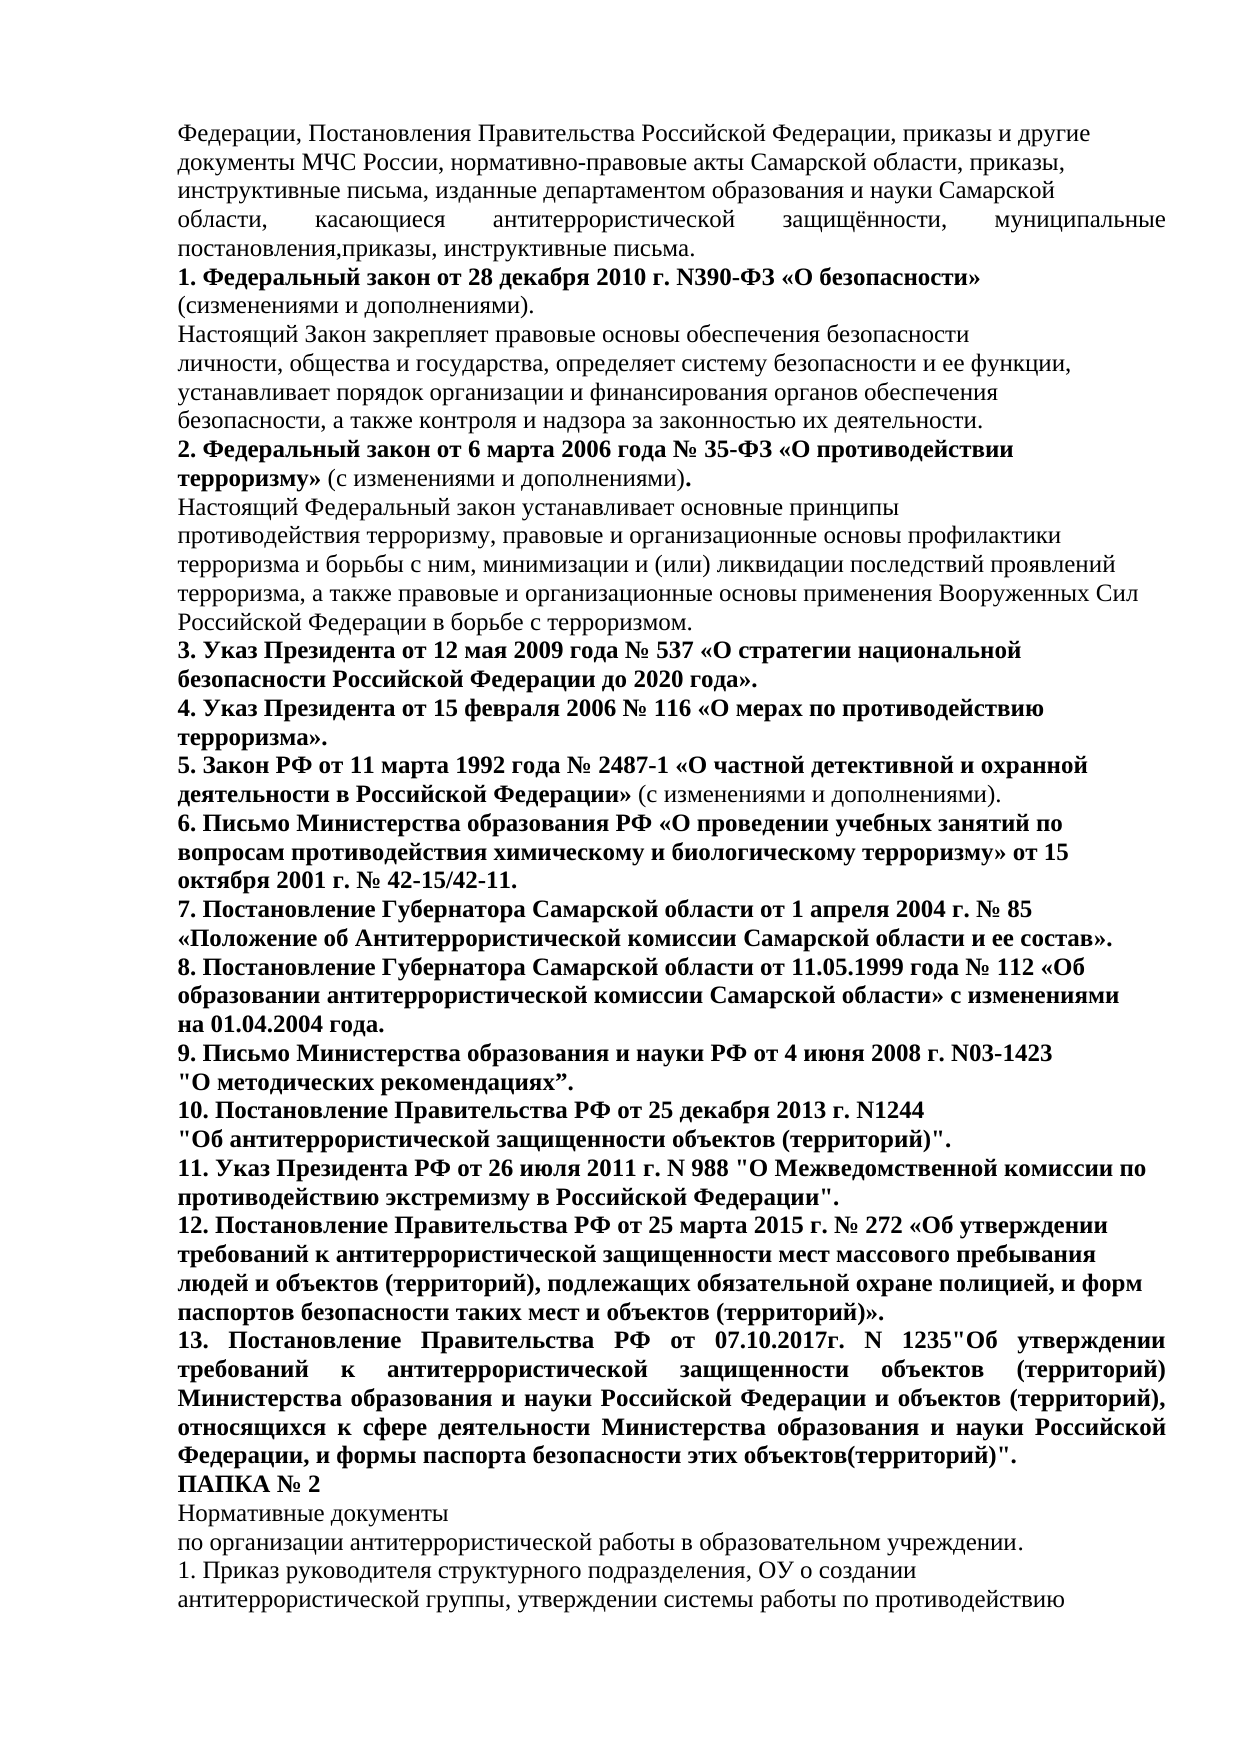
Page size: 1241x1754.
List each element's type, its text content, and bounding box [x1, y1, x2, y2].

text вопросам противодействия химическому и биологическому терроризму» от 15 [177, 837, 1167, 866]
text Российской Федерации в борьбе с терроризмом. [177, 607, 1167, 636]
text «Положение об Антитеррористической комиссии Самарской области и ее состав». [177, 923, 1167, 952]
text Нормативные документы [177, 1498, 1167, 1527]
text образовании антитеррористической комиссии Самарской области» с изменениями [177, 981, 1167, 1009]
text инструктивные письма, изданные департаментом образования и науки Самарской [177, 176, 1167, 204]
text 3. Указ Президента от 12 мая 2009 года № 537 «О стратегии национальной [177, 636, 1167, 664]
text 13. Постановление Правительства РФ от 07.10.2017г. N 1235"Об утверждении требований к антитеррористической защищенности объектов (территорий) Министерства образования и науки Российской Федерации и объектов (территорий), относящихся к сфере деятельности Министерства образования и науки Российской Федерации, и формы паспорта безопасности этих объектов(территорий)". [177, 1326, 1167, 1469]
text ПАПКА № 2 [177, 1469, 1167, 1498]
text противодействия терроризму, правовые и организационные основы профилактики [177, 521, 1167, 549]
text 11. Указ Президента РФ от 26 июля 2011 г. N 988 "О Межведомственной комиссии по [177, 1153, 1167, 1182]
text 2. Федеральный закон от 6 марта 2006 года № 35-ФЗ «О противодействии [177, 434, 1167, 463]
text личности, общества и государства, определяет систему безопасности и ее функции, [177, 348, 1167, 377]
text безопасности, а также контроля и надзора за законностью их деятельности. [177, 406, 1167, 434]
text (сизменениями и дополнениями). [177, 291, 1167, 319]
text устанавливает порядок организации и финансирования органов обеспечения [177, 377, 1167, 406]
text безопасности Российской Федерации до 2020 года». [177, 664, 1167, 693]
text 1. Приказ руководителя структурного подразделения, ОУ о создании [177, 1556, 1167, 1584]
text на 01.04.2004 года. [177, 1009, 1167, 1038]
text паспортов безопасности таких мест и объектов (территорий)». [177, 1297, 1167, 1326]
text Настоящий Закон закрепляет правовые основы обеспечения безопасности [177, 319, 1167, 348]
text 5. Закон РФ от 11 марта 1992 года № 2487-1 «О частной детективной и охранной [177, 751, 1167, 779]
text антитеррористической группы, утверждении системы работы по противодействию [177, 1584, 1167, 1613]
text 4. Указ Президента от 15 февраля 2006 № 116 «О мерах по противодействию [177, 693, 1167, 722]
text документы МЧС России, нормативно-правовые акты Самарской области, приказы, [177, 147, 1167, 176]
text 6. Письмо Министерства образования РФ «О проведении учебных занятий по [177, 808, 1167, 837]
text 8. Постановление Губернатора Самарской области от 11.05.1999 года № 112 «Об [177, 952, 1167, 981]
text Настоящий Федеральный закон устанавливает основные принципы [177, 492, 1167, 521]
text "Об антитеррористической защищенности объектов (территорий)". [177, 1124, 1167, 1153]
text 1. Федеральный закон от 28 декабря 2010 г. N390-ФЗ «О безопасности» [177, 262, 1167, 291]
text 9. Письмо Министерства образования и науки РФ от 4 июня 2008 г. N03-1423 [177, 1038, 1167, 1067]
text "О методических рекомендациях”. [177, 1067, 1167, 1096]
text требований к антитеррористической защищенности мест массового пребывания [177, 1239, 1167, 1268]
text терроризма, а также правовые и организационные основы применения Вооруженных Сил [177, 578, 1167, 607]
text противодействию экстремизму в Российской Федерации". [177, 1182, 1167, 1211]
text терроризму» (с изменениями и дополнениями). [177, 463, 1167, 492]
text людей и объектов (территорий), подлежащих обязательной охране полицией, и форм [177, 1268, 1167, 1297]
text по организации антитеррористической работы в образовательном учреждении. [177, 1527, 1167, 1556]
text 7. Постановление Губернатора Самарской области от 1 апреля 2004 г. № 85 [177, 894, 1167, 923]
text деятельности в Российской Федерации» (с изменениями и дополнениями). [177, 779, 1167, 808]
text области, касающиеся антитеррористической защищённости, муниципальные постановления,приказы, инструктивные письма. [177, 204, 1167, 262]
text 12. Постановление Правительства РФ от 25 марта 2015 г. № 272 «Об утверждении [177, 1211, 1167, 1239]
text Федерации, Постановления Правительства Российской Федерации, приказы и другие [177, 118, 1167, 147]
text терроризма и борьбы с ним, минимизации и (или) ликвидации последствий проявлений [177, 549, 1167, 578]
text терроризма». [177, 722, 1167, 751]
text октября 2001 г. № 42-15/42-11. [177, 866, 1167, 894]
text 10. Постановление Правительства РФ от 25 декабря 2013 г. N1244 [177, 1096, 1167, 1124]
